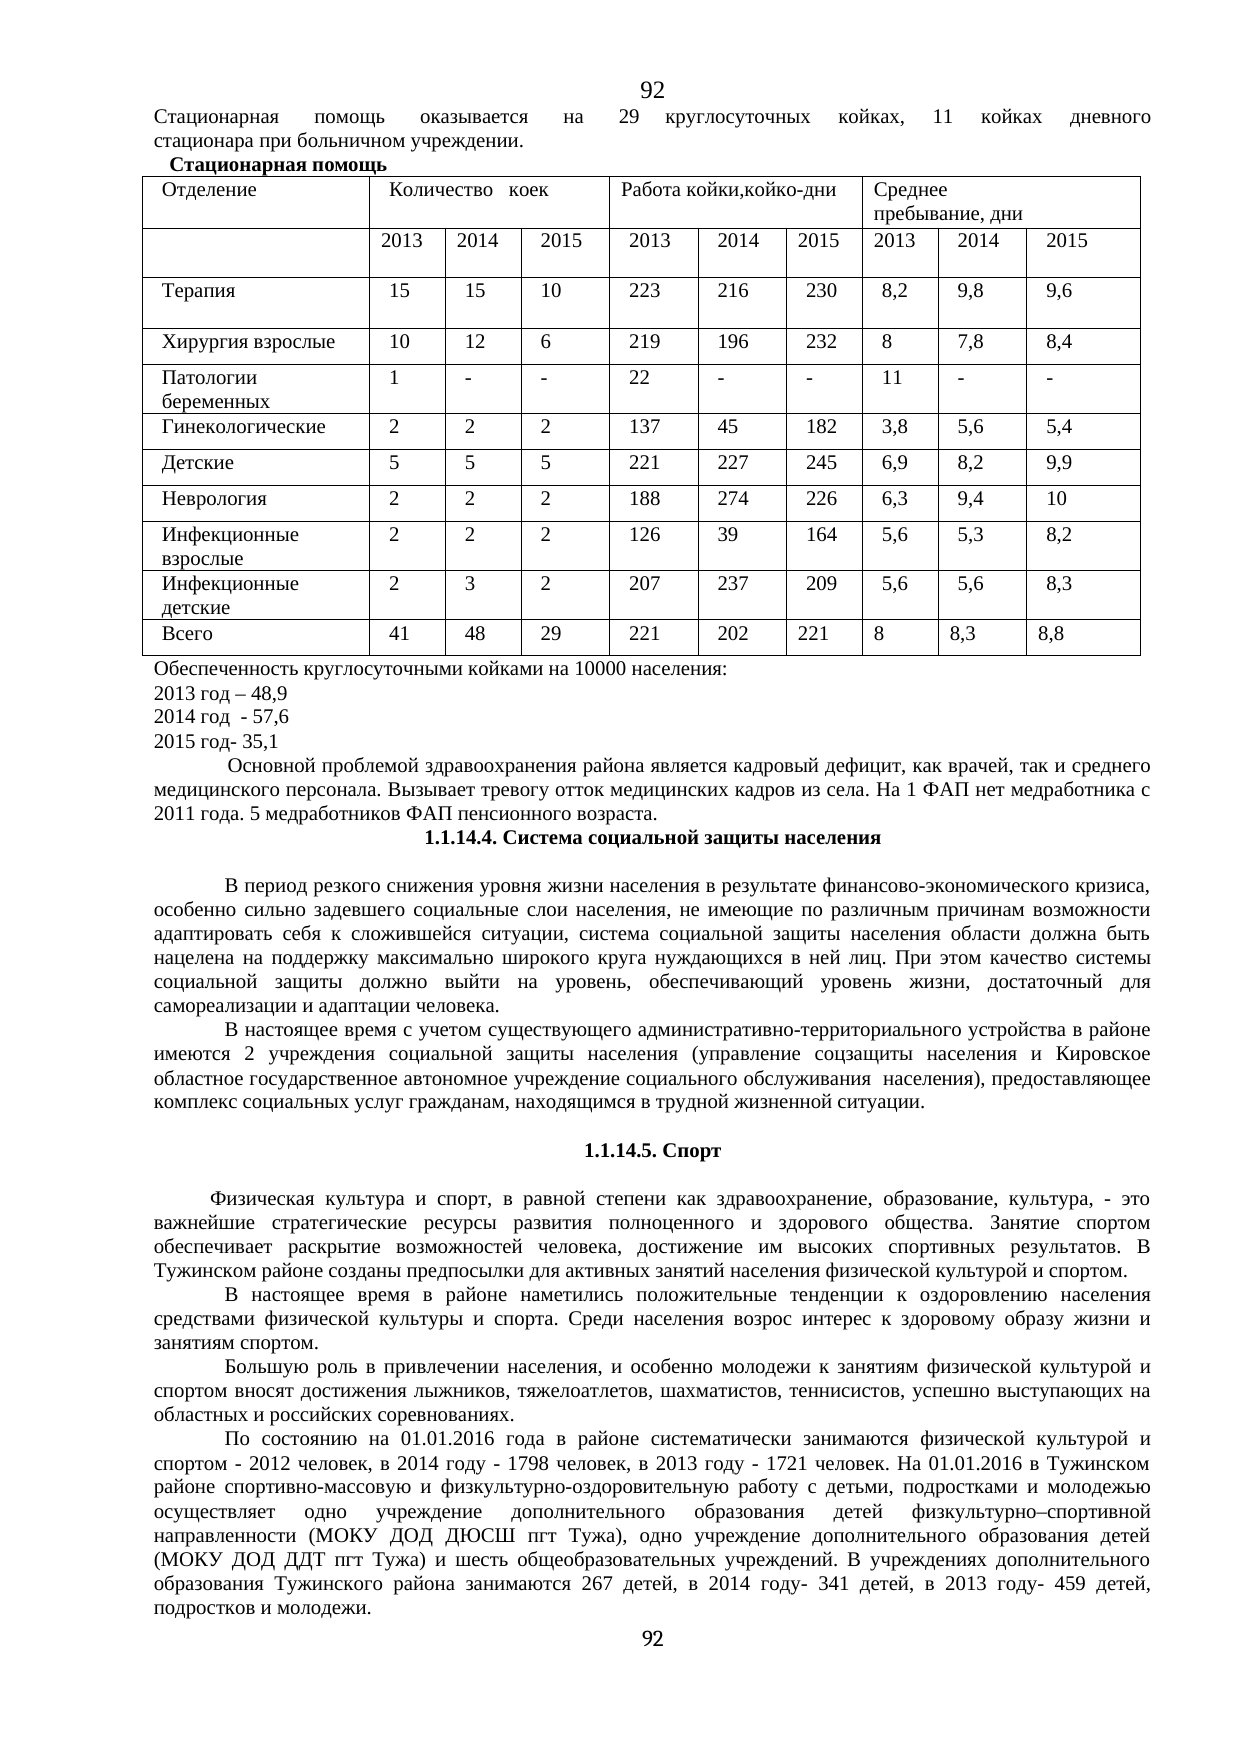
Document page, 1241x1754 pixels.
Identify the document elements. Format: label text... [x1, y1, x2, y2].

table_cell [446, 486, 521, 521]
text По состоянию на 01.01.2016 года в районе систематически занимаются физической культурой и спортом - 2012 человек, в 2014 году - 1798 человек, в 2013 году - 1721 человек. На 01.01.2016 в Тужинском районе спортивно-массовую и физкультурно-оздоровительную работу с детьми, подростками и молодежью осуществляет одно учреждение дополнительного образования детей физкультурно–спортивной направленности (МОКУ ДОД ДЮСШ пгт Тужа), одно учреждение дополнительного образования детей (МОКУ ДОД ДДТ пгт Тужа) и шесть общеобразовательных учреждений. В учреждениях дополнительного образования Тужинского района занимаются 267 детей, в 2014 году- 341 детей, в 2013 году- 459 детей, подростков и молодежи. [153, 1426, 1152, 1619]
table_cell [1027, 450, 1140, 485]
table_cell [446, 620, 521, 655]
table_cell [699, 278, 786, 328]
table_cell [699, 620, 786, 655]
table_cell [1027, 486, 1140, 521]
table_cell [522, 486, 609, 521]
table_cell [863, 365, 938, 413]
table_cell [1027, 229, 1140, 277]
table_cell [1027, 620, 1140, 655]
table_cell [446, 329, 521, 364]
text В настоящее время в районе наметились положительные тенденции к оздоровлению населения средствами физической культуры и спорта. Среди населения возрос интерес к здоровому образу жизни и занятиям спортом. [153, 1282, 1152, 1354]
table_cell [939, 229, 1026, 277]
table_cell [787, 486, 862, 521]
text Обеспеченность круглосуточными койками на 10000 населения: [153, 656, 1152, 680]
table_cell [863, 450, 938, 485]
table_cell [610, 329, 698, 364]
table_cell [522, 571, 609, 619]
text В настоящее время с учетом существующего административно-территориального устройства в районе имеются 2 учреждения социальной защиты населения (управление соцзащиты населения и Кировское областное государственное автономное учреждение социального обслуживания населения), предоставляющее комплекс социальных услуг гражданам, находящимся в трудной жизненной ситуации. [153, 1017, 1152, 1113]
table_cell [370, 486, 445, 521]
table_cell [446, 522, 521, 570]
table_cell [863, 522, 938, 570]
text В период резкого снижения уровня жизни населения в результате финансово-экономического кризиса, особенно сильно задевшего социальные слои населения, не имеющие по различным причинам возможности адаптировать себя к сложившейся ситуации, система социальной защиты населения области должна быть нацелена на поддержку максимально широкого круга нуждающихся в ней лиц. При этом качество системы социальной защиты должно выйти на уровень, обеспечивающий уровень жизни, достаточный для самореализации и адаптации человека. [153, 873, 1152, 1017]
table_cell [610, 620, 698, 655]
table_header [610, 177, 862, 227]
subtitle Стационарная помощь [153, 152, 1152, 176]
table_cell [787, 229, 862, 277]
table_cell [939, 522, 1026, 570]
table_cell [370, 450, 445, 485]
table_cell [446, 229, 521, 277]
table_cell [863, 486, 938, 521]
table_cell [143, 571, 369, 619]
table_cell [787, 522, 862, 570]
text 1.1.14.4. Система социальной защиты населения [153, 825, 1152, 849]
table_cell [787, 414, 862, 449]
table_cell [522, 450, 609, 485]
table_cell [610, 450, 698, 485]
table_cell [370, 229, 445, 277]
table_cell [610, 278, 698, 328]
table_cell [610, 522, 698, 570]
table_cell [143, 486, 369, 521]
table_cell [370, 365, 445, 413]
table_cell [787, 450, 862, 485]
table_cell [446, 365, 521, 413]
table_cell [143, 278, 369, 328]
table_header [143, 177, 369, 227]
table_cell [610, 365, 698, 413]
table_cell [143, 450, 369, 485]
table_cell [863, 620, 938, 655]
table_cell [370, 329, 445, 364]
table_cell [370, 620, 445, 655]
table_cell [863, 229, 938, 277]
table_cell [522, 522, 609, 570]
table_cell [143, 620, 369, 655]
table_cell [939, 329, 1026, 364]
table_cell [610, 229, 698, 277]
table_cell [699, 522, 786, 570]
text 2013 год – 48,9 [153, 680, 1152, 704]
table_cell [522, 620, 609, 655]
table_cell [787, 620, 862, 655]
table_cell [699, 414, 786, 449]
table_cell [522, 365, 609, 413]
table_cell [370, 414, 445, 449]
text 1.1.14.5. Спорт [153, 1138, 1152, 1162]
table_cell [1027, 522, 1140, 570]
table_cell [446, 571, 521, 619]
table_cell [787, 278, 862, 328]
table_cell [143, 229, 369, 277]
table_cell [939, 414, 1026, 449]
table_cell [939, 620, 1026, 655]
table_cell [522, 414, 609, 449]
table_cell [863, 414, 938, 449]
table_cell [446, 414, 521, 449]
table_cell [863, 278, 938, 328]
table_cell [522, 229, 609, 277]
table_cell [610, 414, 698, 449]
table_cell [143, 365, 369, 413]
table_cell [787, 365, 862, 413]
text Основной проблемой здравоохранения района является кадровый дефицит, как врачей, так и среднего медицинского персонала. Вызывает тревогу отток медицинских кадров из села. На 1 ФАП нет медработника с 2011 года. 5 медработников ФАП пенсионного возраста. [153, 753, 1152, 825]
text Большую роль в привлечении населения, и особенно молодежи к занятиям физической культурой и спортом вносят достижения лыжников, тяжелоатлетов, шахматистов, теннисистов, успешно выступающих на областных и российских соревнованиях. [153, 1354, 1152, 1426]
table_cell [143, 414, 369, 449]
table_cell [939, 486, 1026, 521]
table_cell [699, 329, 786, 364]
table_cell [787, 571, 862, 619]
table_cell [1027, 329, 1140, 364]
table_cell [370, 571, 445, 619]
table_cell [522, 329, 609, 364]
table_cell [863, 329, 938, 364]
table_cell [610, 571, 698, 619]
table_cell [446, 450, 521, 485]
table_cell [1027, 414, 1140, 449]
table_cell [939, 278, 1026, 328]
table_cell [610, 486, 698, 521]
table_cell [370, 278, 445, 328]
text Стационарная помощь оказывается на 29 круглосуточных койках, 11 койках дневного стационара при больничном учреждении. [153, 104, 1152, 152]
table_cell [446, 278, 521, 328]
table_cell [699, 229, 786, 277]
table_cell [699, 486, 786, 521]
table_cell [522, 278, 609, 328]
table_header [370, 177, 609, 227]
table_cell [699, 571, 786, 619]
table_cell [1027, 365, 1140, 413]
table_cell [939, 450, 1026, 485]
text 2015 год- 35,1 [153, 728, 1152, 753]
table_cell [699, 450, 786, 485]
text Физическая культура и спорт, в равной степени как здравоохранение, образование, культура, - это важнейшие стратегические ресурсы развития полноценного и здорового общества. Занятие спортом обеспечивает раскрытие возможностей человека, достижение им высоких спортивных результатов. В Тужинском районе созданы предпосылки для активных занятий населения физической культурой и спортом. [153, 1186, 1152, 1282]
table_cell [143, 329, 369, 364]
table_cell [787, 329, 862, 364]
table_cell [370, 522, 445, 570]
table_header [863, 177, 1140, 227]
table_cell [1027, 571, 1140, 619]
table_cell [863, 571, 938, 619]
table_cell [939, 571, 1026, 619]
text 2014 год - 57,6 [153, 704, 1152, 728]
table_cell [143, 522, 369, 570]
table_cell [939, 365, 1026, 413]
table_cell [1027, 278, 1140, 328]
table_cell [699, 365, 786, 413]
